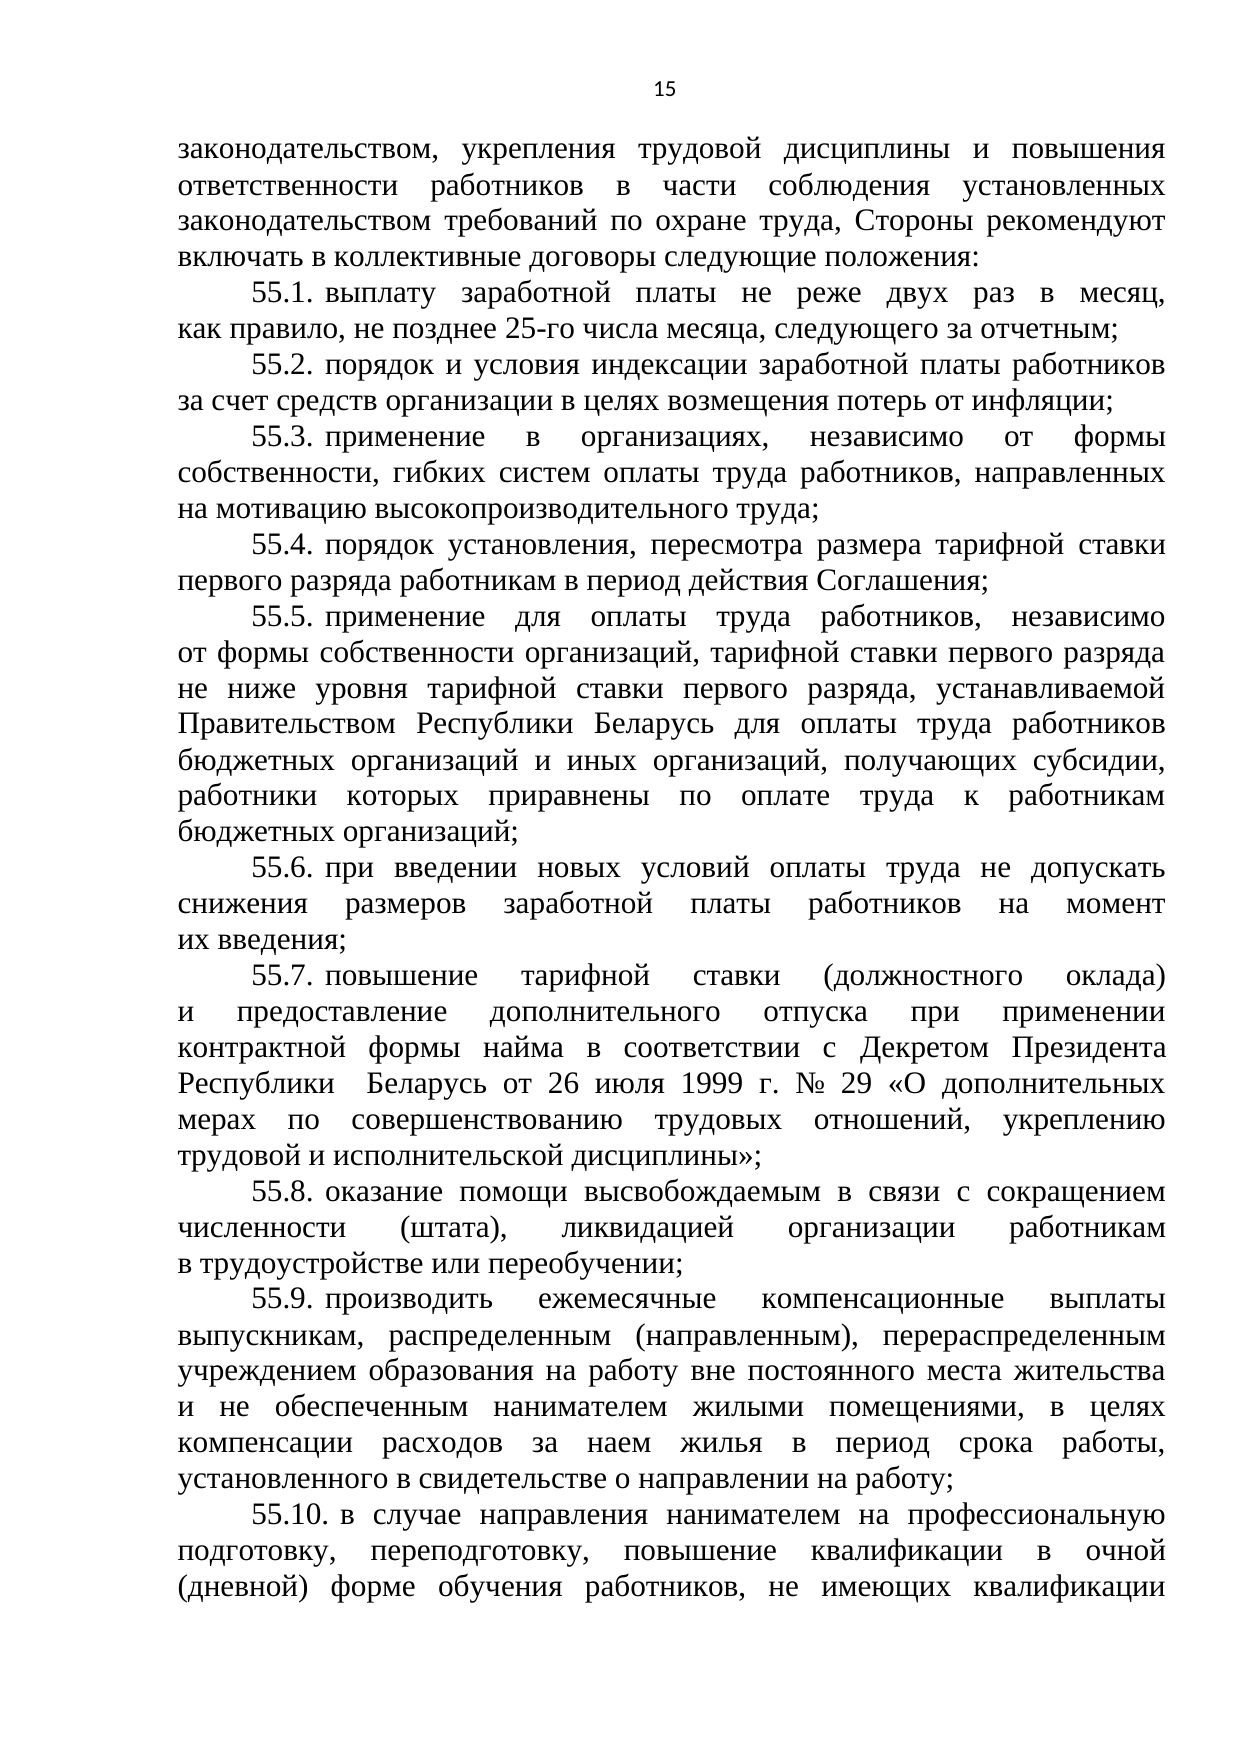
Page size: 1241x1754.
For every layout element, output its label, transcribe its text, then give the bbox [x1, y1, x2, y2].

list оказание помощи высвобождаемым в связи с сокращением численности (штата), ликвидацией организации работникам в трудоустройстве или переобучении; [177, 1172, 1167, 1280]
list применение в организациях, независимо от формы собственности, гибких систем оплаты труда работников, направленных на мотивацию высокопроизводительного труда; [177, 417, 1167, 525]
list повышение тарифной ставки (должностного оклада) и предоставление дополнительного отпуска при применении контрактной формы найма в соответствии с Декретом Президента Республики Беларусь от 26 июля 1999 г. № 29 «О дополнительных мерах по совершенствованию трудовых отношений, укреплению трудовой и исполнительской дисциплины»; [177, 956, 1167, 1172]
list применение для оплаты труда работников, независимо от формы собственности организаций, тарифной ставки первого разряда не ниже уровня тарифной ставки первого разряда, устанавливаемой Правительством Республики Беларусь для оплаты труда работников бюджетных организаций и иных организаций, получающих субсидии, работники которых приравнены по оплате труда к работникам бюджетных организаций; [177, 597, 1167, 848]
list при введении новых условий оплаты труда не допускать снижения размеров заработной платы работников на момент их введения; [177, 848, 1167, 956]
list производить ежемесячные компенсационные выплаты выпускникам, распределенным (направленным), перераспределенным учреждением образования на работу вне постоянного места жительства и не обеспеченным нанимателем жилыми помещениями, в целях компенсации расходов за наем жилья в период срока работы, установленного в свидетельстве о направлении на работу; [177, 1280, 1167, 1495]
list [177, 1495, 1167, 1603]
list выплату заработной платы не реже двух раз в месяц, как правило, не позднее 25-го числа месяца, следующего за отчетным; [177, 273, 1167, 345]
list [177, 130, 1167, 273]
list порядок и условия индексации заработной платы работников за счет средств организации в целях возмещения потерь от инфляции; [177, 345, 1167, 417]
list порядок установления, пересмотра размера тарифной ставки первого разряда работникам в период действия Соглашения; [177, 525, 1167, 597]
